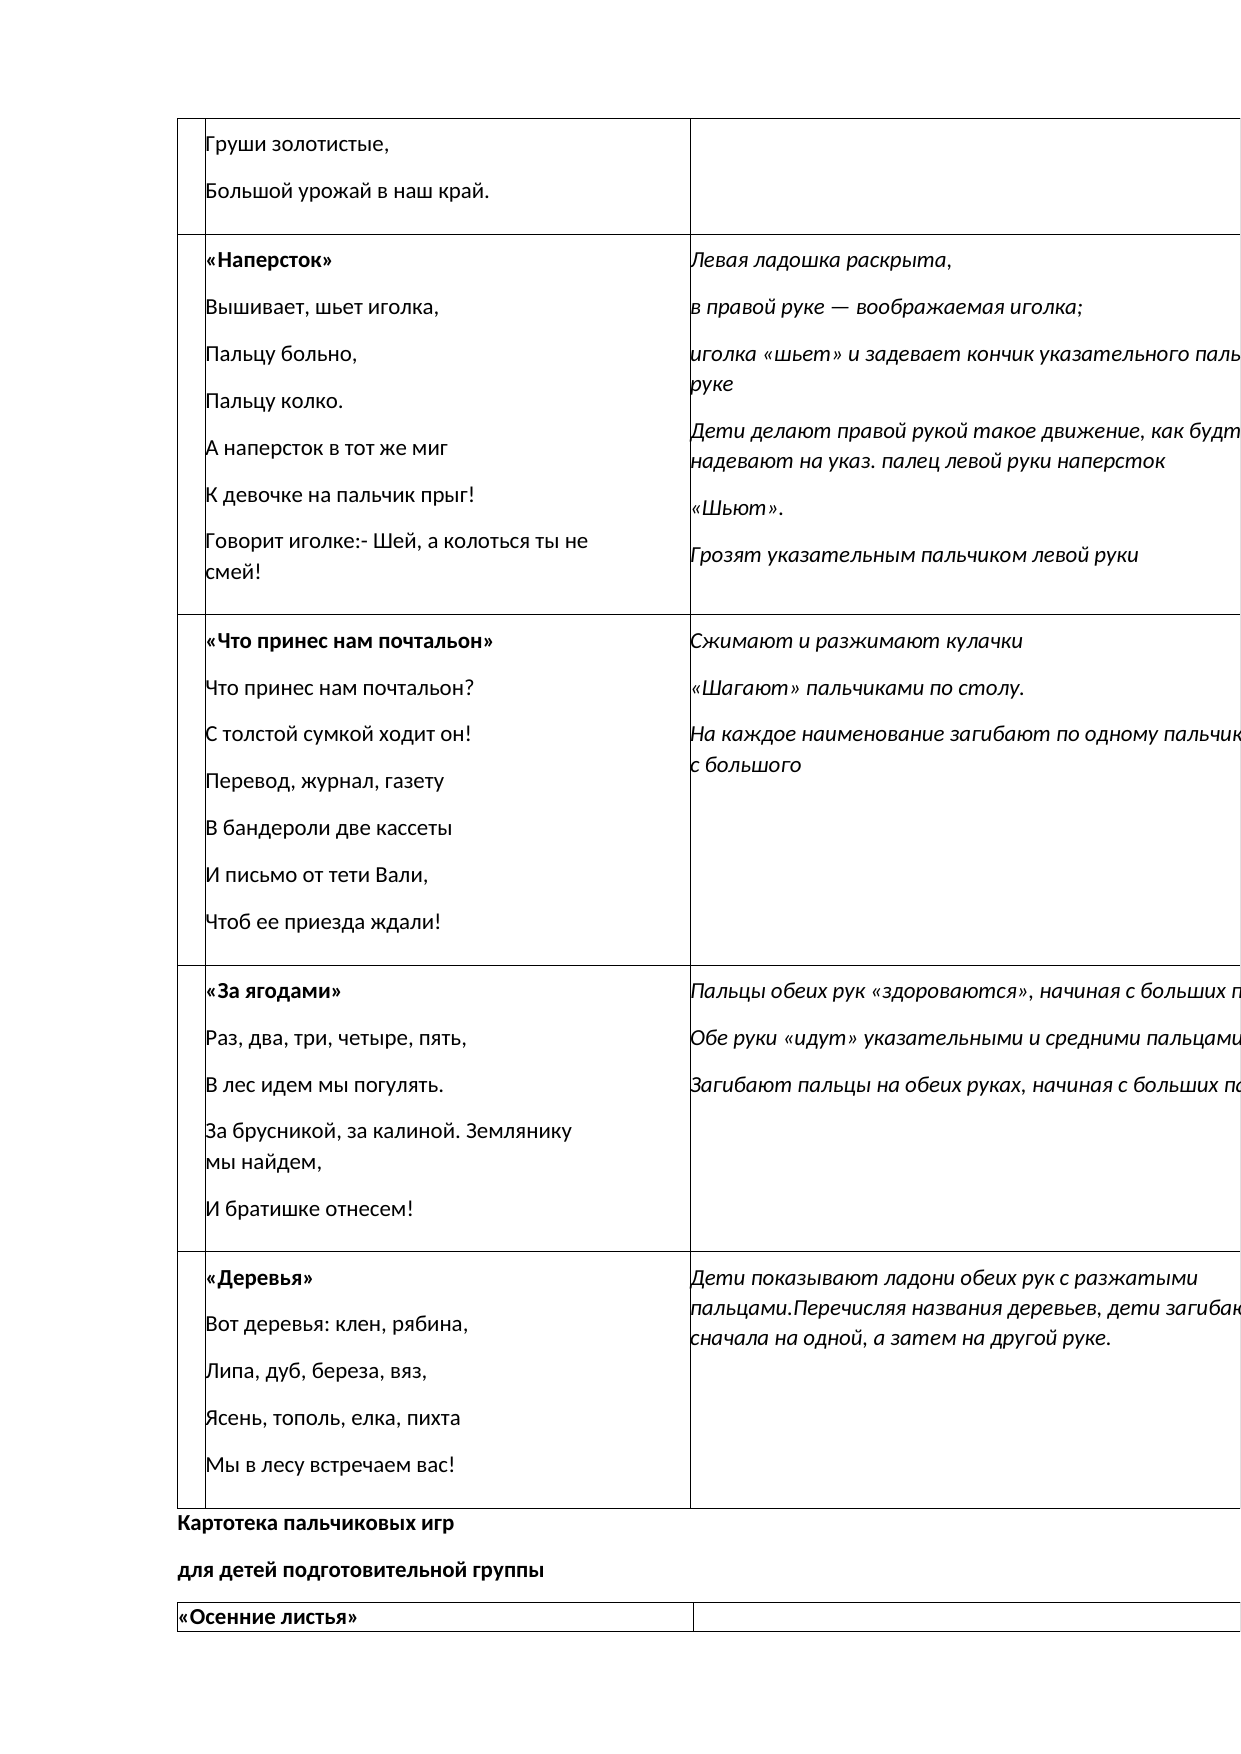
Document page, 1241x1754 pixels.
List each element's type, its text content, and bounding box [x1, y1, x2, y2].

table_cell «За ягодами» Раз, два, три, четыре, пять, В лес идем мы погулять. За брусникой, за калиной. Землянику мы найдем, И братишке отнесем! [206, 966, 690, 1251]
text Картотека пальчиковых игр [177, 1509, 1063, 1536]
table_cell [178, 119, 205, 234]
table_cell «Наперсток» Вышивает, шьет иголка, Пальцу больно, Пальцу колко. А наперсток в тот же миг К девочке на пальчик прыг! Говорит иголке:- Шей, а колоться ты не смей! [206, 235, 690, 614]
table_cell [178, 966, 205, 1251]
table_cell [178, 235, 205, 614]
table_cell [178, 615, 205, 964]
table_cell [178, 1252, 205, 1508]
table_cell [691, 119, 1240, 234]
table_cell Пальцы обеих рук «здороваются», начиная с больших пальцев. Обе руки «идут» указательными и средними пальцами по столу. Загибают пальцы на обеих руках, начиная с больших пальцев [691, 966, 1240, 1251]
table_cell «Что принес нам почтальон» Что принес нам почтальон? С толстой сумкой ходит он! Перевод, журнал, газету В бандероли две кассеты И письмо от тети Вали, Чтоб ее приезда ждали! [206, 615, 690, 964]
text для детей подготовительной группы [177, 1555, 1063, 1583]
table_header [694, 1603, 1240, 1631]
table_cell Дети показывают ладони обеих рук с разжатыми пальцами.Перечисляя названия деревьев, дети загибают пальцы сначала на одной, а затем на другой руке. [691, 1252, 1240, 1508]
table_cell Сжимают и разжимают кулачки «Шагают» пальчиками по столу. На каждое наименование загибают по одному пальчику, начиная с большого [691, 615, 1240, 964]
table_cell Левая ладошка раскрыта, в правой руке — воображаемая иголка; иголка «шьет» и задевает кончик указательного пальца на левой руке Дети делают правой рукой такое движение, как будто надевают на указ. палец левой руки наперсток «Шьют». Грозят указательным пальчиком левой руки [691, 235, 1240, 614]
table_cell «Деревья» Вот деревья: клен, рябина, Липа, дуб, береза, вяз, Ясень, тополь, елка, пихта Мы в лесу встречаем вас! [206, 1252, 690, 1508]
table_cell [206, 119, 690, 234]
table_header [178, 1603, 693, 1631]
